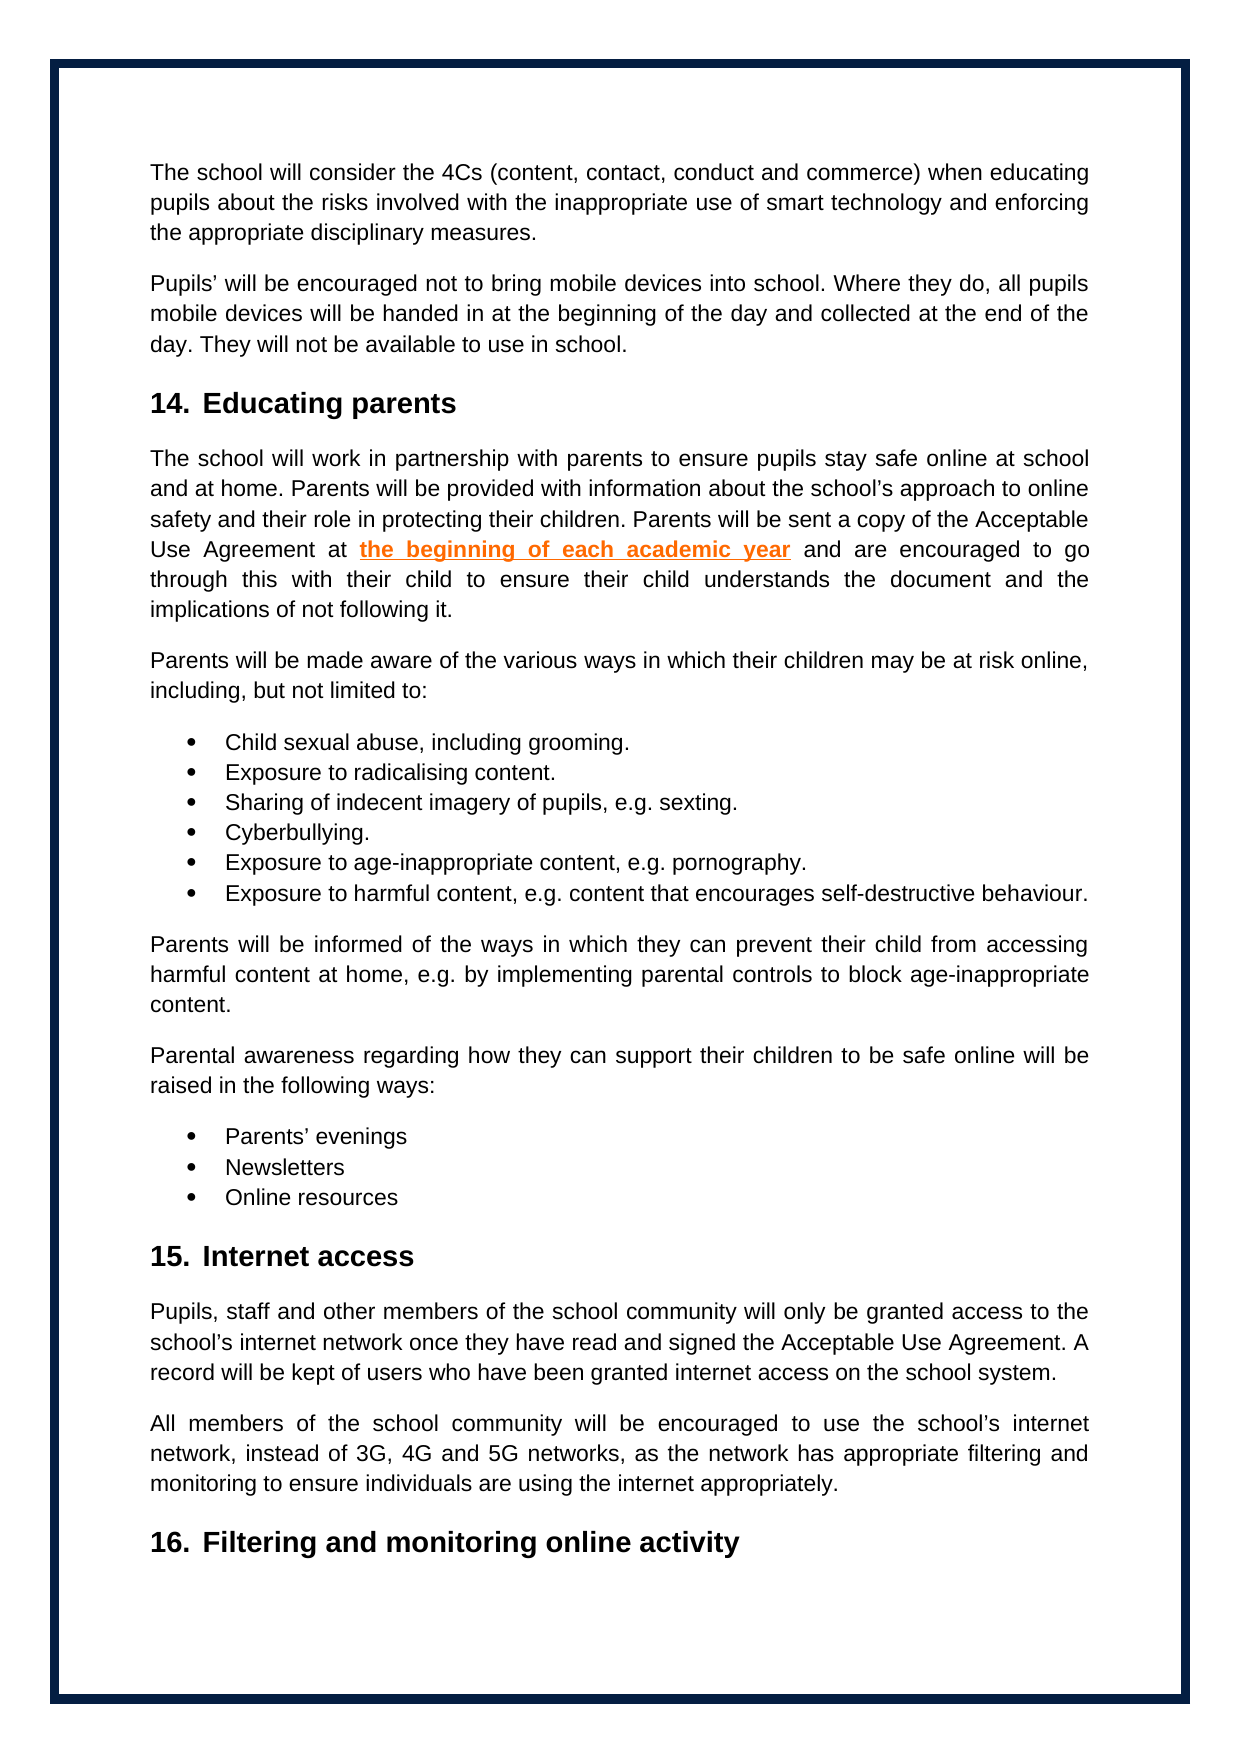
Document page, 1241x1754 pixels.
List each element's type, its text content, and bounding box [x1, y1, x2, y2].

list Newsletters [187, 1153, 1090, 1180]
text All members of the school community will be encouraged to use the school’s internet network, instead of 3G, 4G and 5G networks, as the network has appropriate filtering and monitoring to ensure individuals are using the internet appropriately. [150, 1410, 1090, 1497]
text Parental awareness regarding how they can support their children to be safe online will be raised in the following ways: [150, 1042, 1090, 1099]
list Child sexual abuse, including grooming. [187, 728, 1090, 755]
list Online resources [187, 1184, 1090, 1210]
text Pupils’ will be encouraged not to bring mobile devices into school. Where they do, all pupils mobile devices will be handed in at the beginning of the day and collected at the end of the day. They will not be available to use in school. [150, 270, 1090, 357]
text Parents will be informed of the ways in which they can prevent their child from accessing harmful content at home, e.g. by implementing parental controls to block age-inappropriate content. [150, 931, 1090, 1017]
text Pupils, staff and other members of the school community will only be granted access to the school’s internet network once they have read and signed the Acceptable Use Agreement. A record will be kept of users who have been granted internet access on the school system. [150, 1298, 1090, 1385]
subtitle Educating parents [150, 386, 1090, 419]
subtitle Filtering and monitoring online activity [150, 1525, 1090, 1559]
text The school will work in partnership with parents to ensure pupils stay safe online at school and at home. Parents will be provided with information about the school’s approach to online safety and their role in protecting their children. Parents will be sent a copy of the Acceptable Use Agreement at the beginning of each academic year and are encouraged to go through this with their child to ensure their child understands the document and the implications of not following it. [150, 445, 1090, 623]
text The school will consider the 4Cs (content, contact, conduct and commerce) when educating pupils about the risks involved with the inappropriate use of smart technology and enforcing the appropriate disciplinary measures. [150, 159, 1090, 246]
subtitle Internet access [150, 1239, 1090, 1272]
list Exposure to radicalising content. [187, 759, 1090, 785]
list Exposure to harmful content, e.g. content that encourages self-destructive behaviour. [187, 879, 1090, 906]
text Parents will be made aware of the various ways in which their children may be at risk online, including, but not limited to: [150, 647, 1090, 704]
list Parents’ evenings [187, 1123, 1090, 1150]
list Sharing of indecent imagery of pupils, e.g. sexting. [187, 789, 1090, 815]
list Exposure to age-inappropriate content, e.g. pornography. [187, 849, 1090, 876]
list Cyberbullying. [187, 819, 1090, 846]
